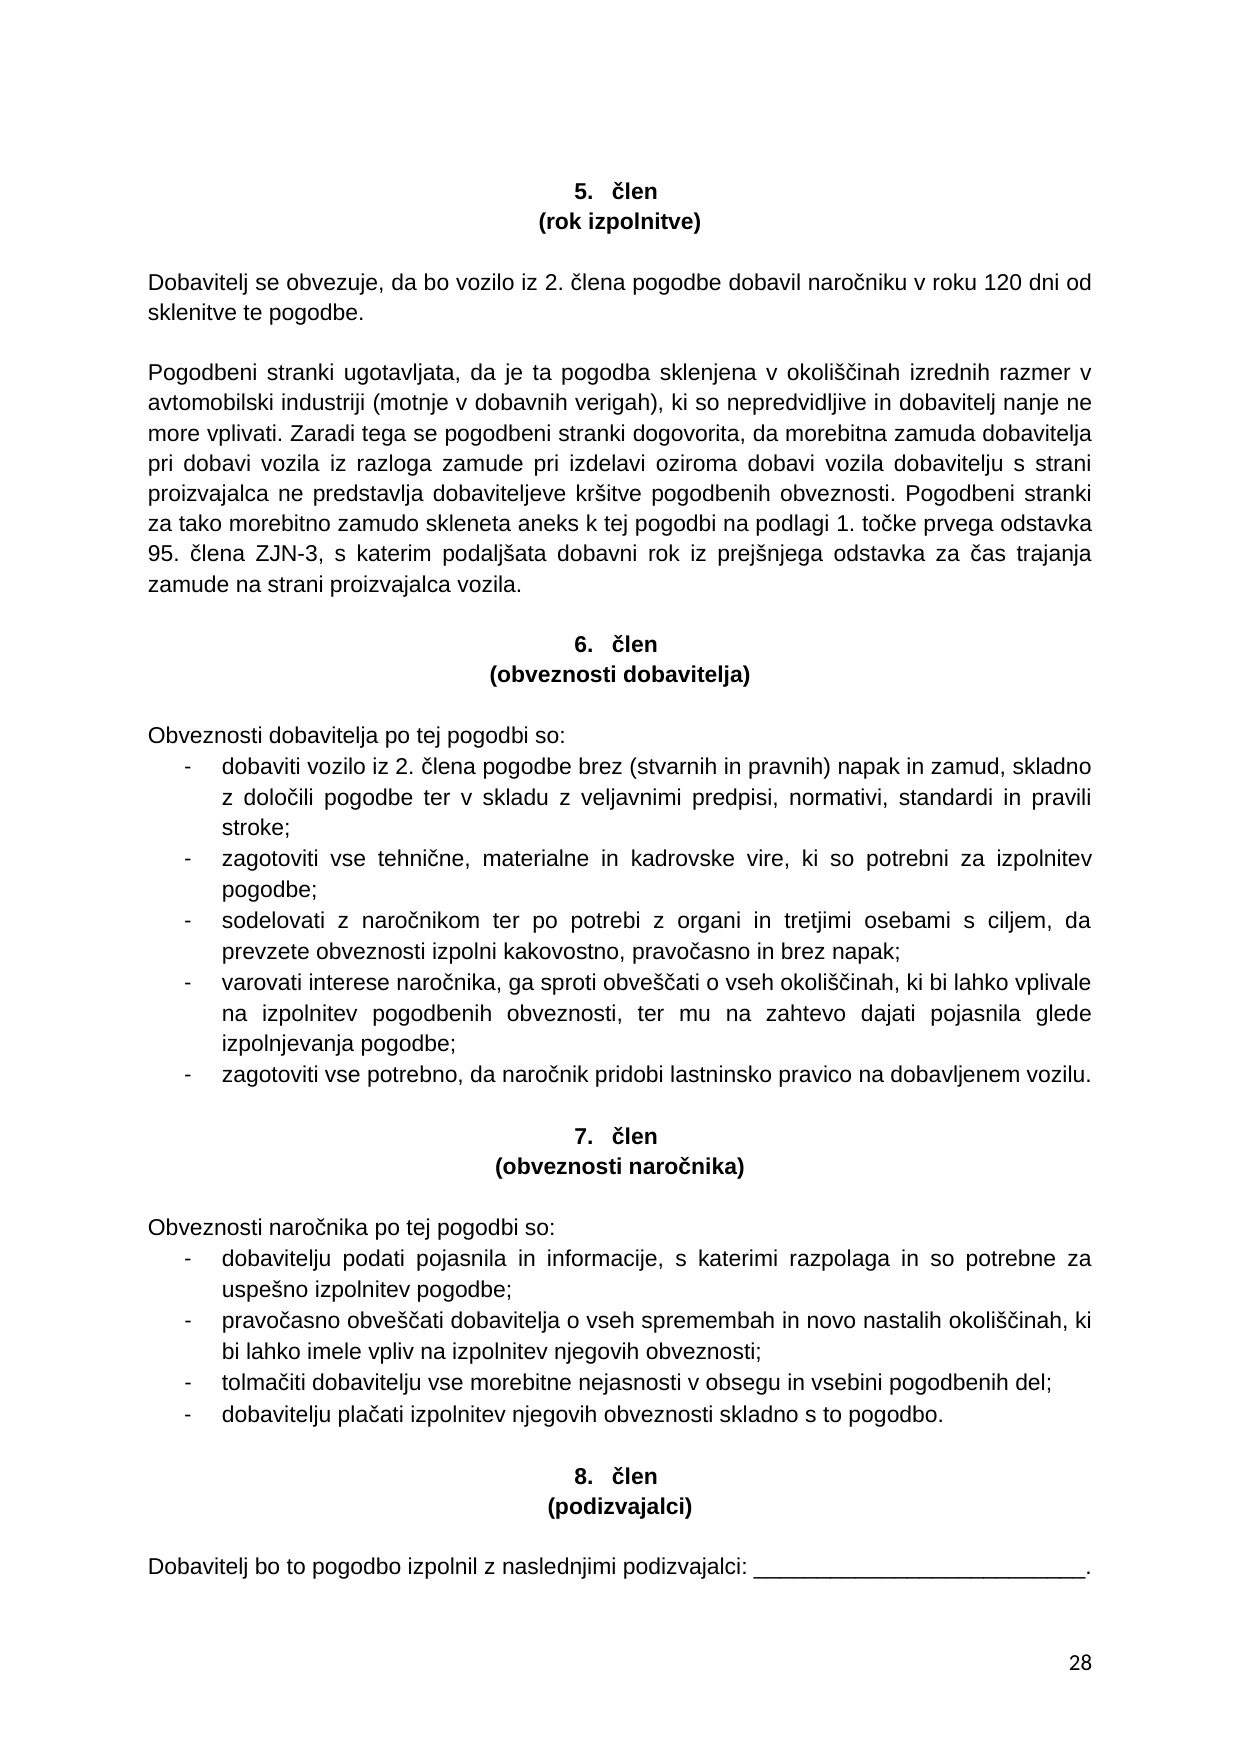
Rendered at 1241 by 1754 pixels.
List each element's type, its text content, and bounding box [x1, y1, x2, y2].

list sodelovati z naročnikom ter po potrebi z organi in tretjimi osebami s ciljem, da prevzete obveznosti izpolni kakovostno, pravočasno in brez napak; [184, 906, 1092, 964]
list tolmačiti dobavitelju vse morebitne nejasnosti v obsegu in vsebini pogodbenih del; [184, 1368, 1092, 1396]
list pravočasno obveščati dobavitelja o vseh spremembah in novo nastalih okoliščinah, ki bi lahko imele vpliv na izpolnitev njegovih obveznosti; [184, 1306, 1092, 1364]
text Pogodbeni stranki ugotavljata, da je ta pogodba sklenjena v okoliščinah izrednih razmer v avtomobilski industriji (motnje v dobavnih verigah), ki so nepredvidljive in dobavitelj nanje ne more vplivati. Zaradi tega se pogodbeni stranki dogovorita, da morebitna zamuda dobavitelja pri dobavi vozila iz razloga zamude pri izdelavi oziroma dobavi vozila dobavitelju s strani proizvajalca ne predstavlja dobaviteljeve kršitve pogodbenih obveznosti. Pogodbeni stranki za tako morebitno zamudo skleneta aneks k tej pogodbi na podlagi 1. točke prvega odstavka 95. člena ZJN-3, s katerim podaljšata dobavni rok iz prejšnjega odstavka za čas trajanja zamude na strani proizvajalca vozila. [148, 359, 1093, 597]
text Dobavitelj bo to pogodbo izpolnil z naslednjimi podizvajalci: __________________________. [148, 1553, 1092, 1579]
list dobaviti vozilo iz 2. člena pogodbe brez (stvarnih in pravnih) napak in zamud, skladno z določili pogodbe ter v skladu z veljavnimi predpisi, normativi, standardi in pravili stroke; [184, 752, 1092, 840]
list člen [140, 631, 1092, 657]
list zagotoviti vse tehnične, materialne in kadrovske vire, ki so potrebni za izpolnitev pogodbe; [184, 844, 1092, 902]
text (obveznosti naročnika) [148, 1153, 1092, 1179]
list člen [140, 1463, 1092, 1489]
list zagotoviti vse potrebno, da naročnik pridobi lastninsko pravico na dobavljenem vozilu. [184, 1061, 1092, 1089]
list člen [140, 178, 1092, 204]
text (rok izpolnitve) [148, 208, 1092, 234]
text Obveznosti dobavitelja po tej pogodbi so: [148, 722, 1092, 748]
text Obveznosti naročnika po tej pogodbi so: [148, 1214, 1092, 1240]
list člen [140, 1123, 1092, 1149]
text (podizvajalci) [148, 1493, 1092, 1519]
list dobavitelju podati pojasnila in informacije, s katerimi razpolaga in so potrebne za uspešno izpolnitev pogodbe; [184, 1244, 1092, 1302]
list dobavitelju plačati izpolnitev njegovih obveznosti skladno s to pogodbo. [184, 1400, 1092, 1428]
text (obveznosti dobavitelja) [148, 661, 1092, 688]
list varovati interese naročnika, ga sproti obveščati o vseh okoliščinah, ki bi lahko vplivale na izpolnitev pogodbenih obveznosti, ter mu na zahtevo dajati pojasnila glede izpolnjevanja pogodbe; [184, 968, 1092, 1057]
text Dobavitelj se obvezuje, da bo vozilo iz 2. člena pogodbe dobavil naročniku v roku 120 dni od sklenitve te pogodbe. [148, 268, 1093, 325]
